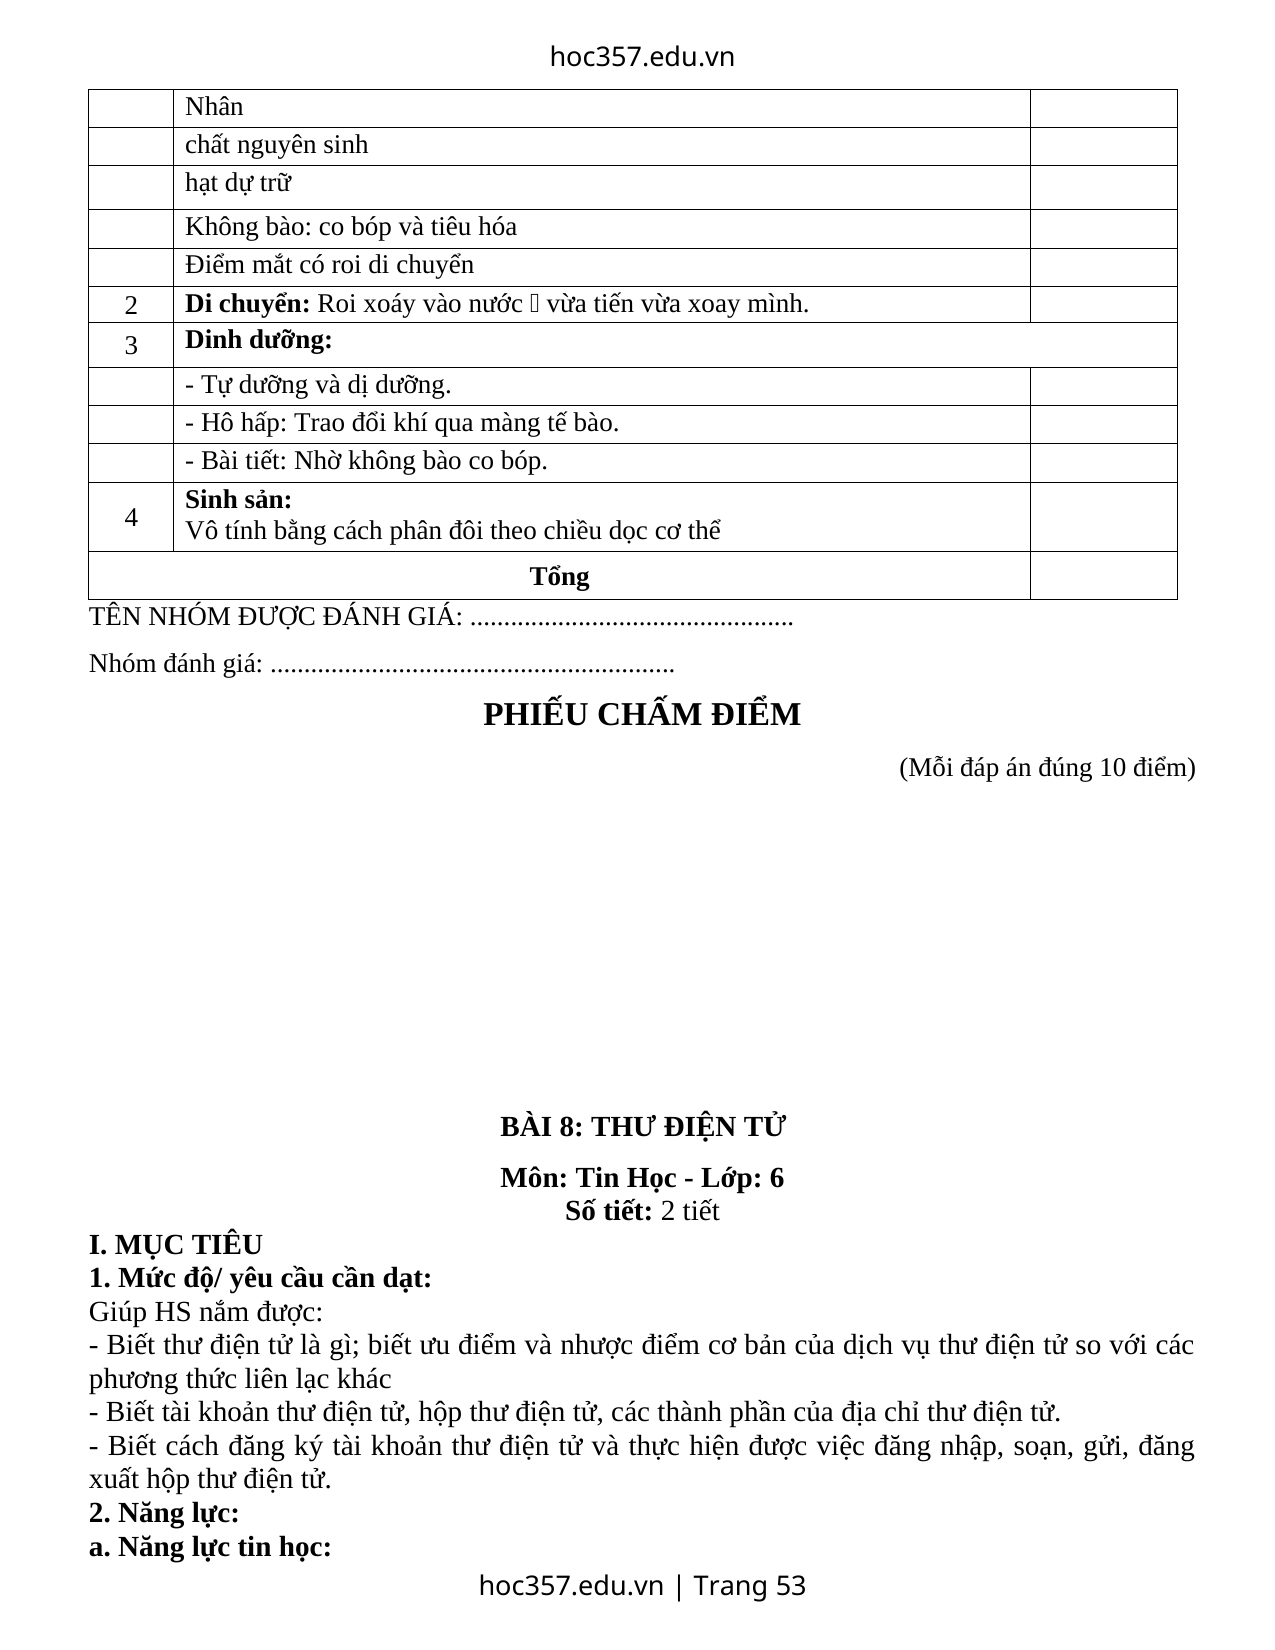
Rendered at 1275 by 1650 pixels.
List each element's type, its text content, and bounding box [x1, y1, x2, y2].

text I. MỤC TIÊU [89, 1227, 1196, 1260]
text PHIẾU CHẤM ĐIỂM [89, 694, 1196, 732]
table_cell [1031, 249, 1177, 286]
text 1. Mức độ/ yêu cầu cần dạt: [89, 1260, 1196, 1294]
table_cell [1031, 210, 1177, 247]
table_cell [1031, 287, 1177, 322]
text 2. Năng lực: [89, 1495, 1196, 1529]
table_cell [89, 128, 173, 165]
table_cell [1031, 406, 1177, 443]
text - Biết thư điện tử là gì; biết ưu điểm và nhược điểm cơ bản của dịch vụ thư điện tử so với các phương thức liên lạc khác [89, 1327, 1196, 1394]
text a. Năng lực tin học: [89, 1529, 1196, 1562]
text - Biết tài khoản thư điện tử, hộp thư điện tử, các thành phần của địa chỉ thư điện tử. [89, 1394, 1196, 1428]
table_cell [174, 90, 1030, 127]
text Môn: Tin Học - Lớp: 6 [89, 1160, 1196, 1193]
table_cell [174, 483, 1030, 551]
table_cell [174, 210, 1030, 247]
text Giúp HS nắm được: [89, 1294, 1196, 1327]
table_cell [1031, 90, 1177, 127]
text (Mỗi đáp án đúng 10 điểm) [89, 751, 1196, 782]
text Nhóm đánh giá: ............................................................ [89, 647, 1196, 678]
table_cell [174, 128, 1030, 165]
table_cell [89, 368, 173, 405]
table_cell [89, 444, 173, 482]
text BÀI 8: THƯ ĐIỆN TỬ [89, 1109, 1198, 1143]
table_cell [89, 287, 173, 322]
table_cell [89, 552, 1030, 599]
text Số tiết: 2 tiết [89, 1193, 1196, 1227]
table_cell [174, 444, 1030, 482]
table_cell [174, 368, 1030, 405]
text TÊN NHÓM ĐƯỢC ĐÁNH GIÁ: ................................................ [89, 600, 1196, 632]
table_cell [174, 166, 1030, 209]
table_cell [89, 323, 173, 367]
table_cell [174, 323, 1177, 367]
text - Biết cách đăng ký tài khoản thư điện tử và thực hiện được việc đăng nhập, soạn, gửi, đăng xuất hộp thư điện tử. [89, 1428, 1196, 1495]
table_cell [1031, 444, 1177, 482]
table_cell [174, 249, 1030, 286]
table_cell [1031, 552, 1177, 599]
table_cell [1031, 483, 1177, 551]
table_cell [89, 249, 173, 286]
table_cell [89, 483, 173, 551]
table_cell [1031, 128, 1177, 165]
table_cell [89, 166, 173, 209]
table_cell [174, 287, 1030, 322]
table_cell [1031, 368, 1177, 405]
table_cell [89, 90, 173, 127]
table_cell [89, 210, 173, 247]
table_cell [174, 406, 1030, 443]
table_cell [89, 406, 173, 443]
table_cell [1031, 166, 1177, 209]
